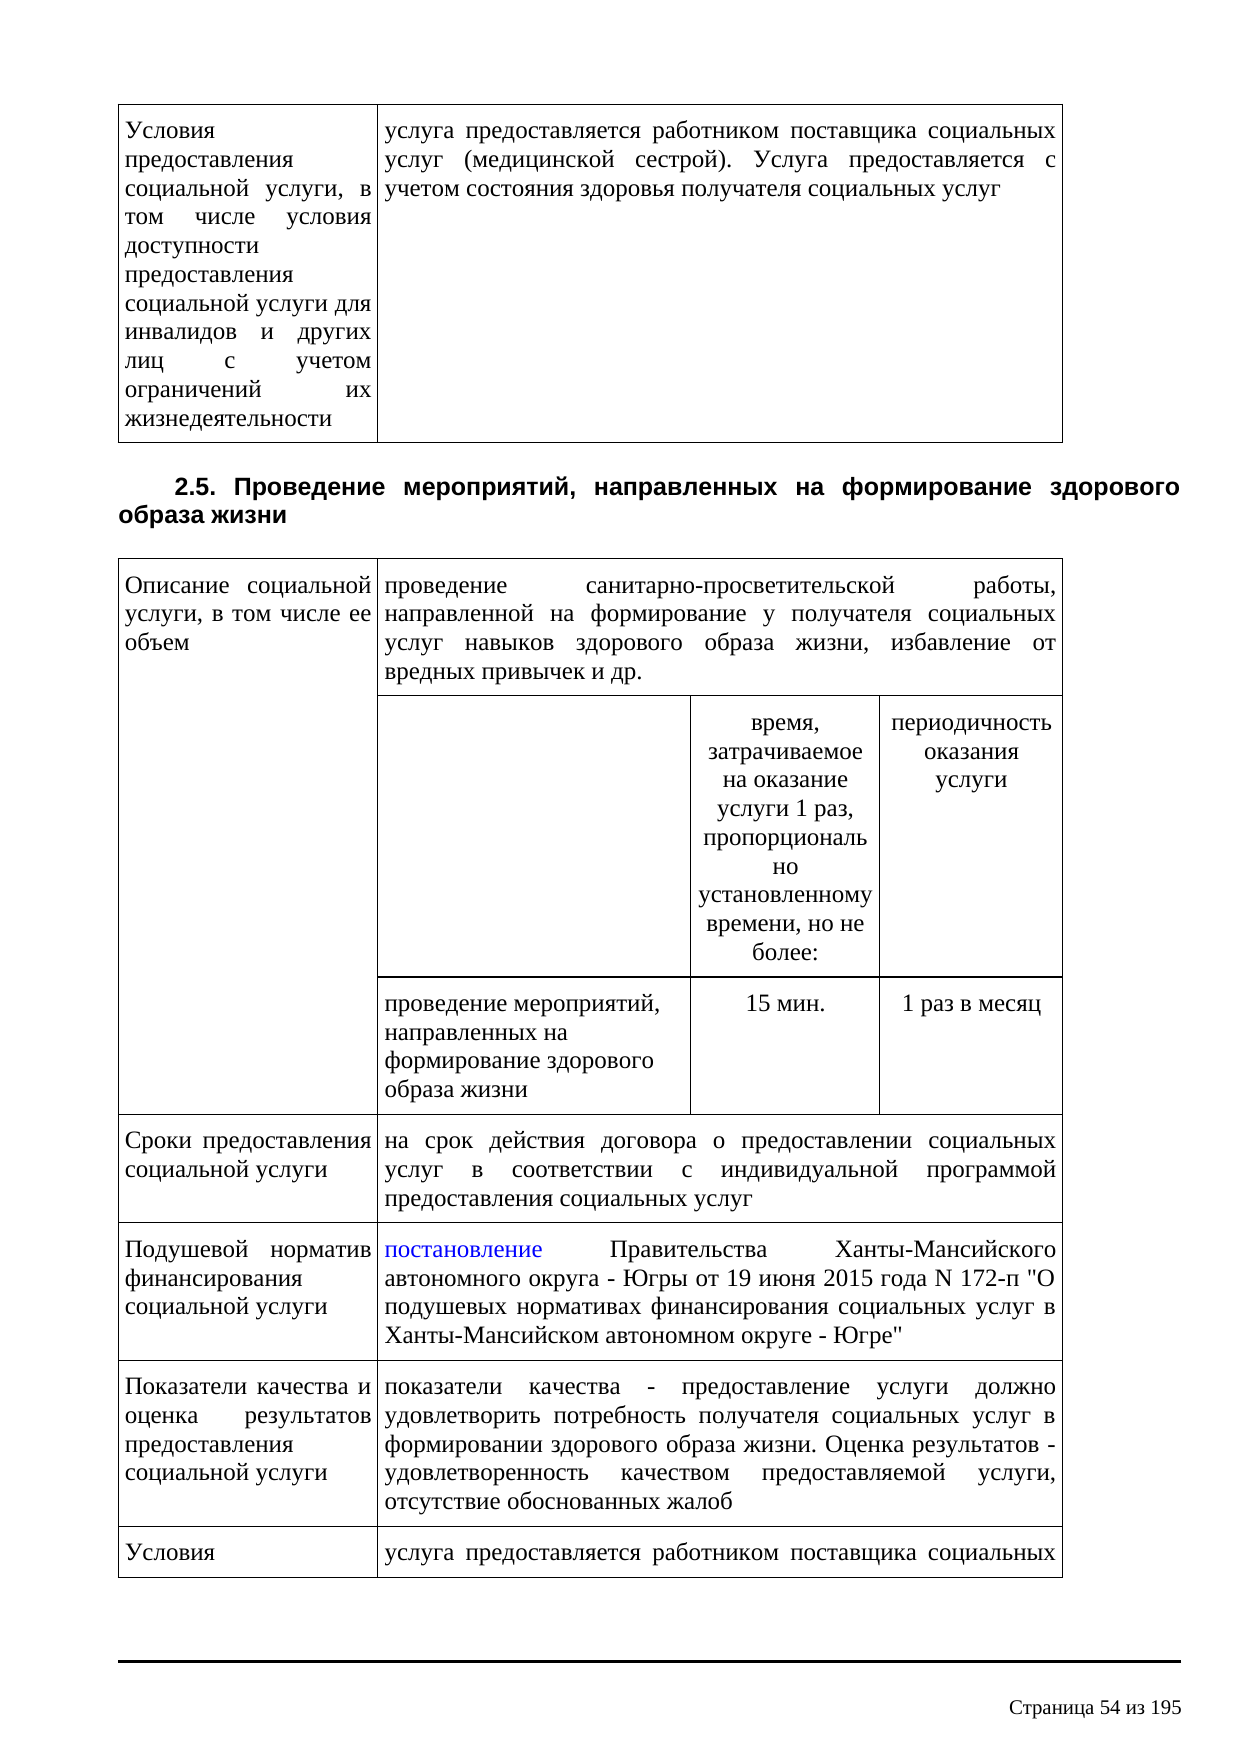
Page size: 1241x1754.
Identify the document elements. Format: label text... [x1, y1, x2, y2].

table_cell Подушевой норматив финансирования социальной услуги [119, 1223, 377, 1359]
table_cell время, затрачиваемое на оказание услуги 1 раз, пропорционально установленному времени, но не более: [691, 696, 879, 976]
table_cell услуга предоставляется работником поставщика социальных услуг (медицинской сестрой). Услуга предоставляется с учетом состояния здоровья получателя социальных услуг [378, 105, 1062, 442]
table_cell периодичность оказания услуги [880, 696, 1062, 976]
table_cell показатели качества - предоставление услуги должно удовлетворить потребность получателя социальных услуг в формировании здорового образа жизни. Оценка результатов - удовлетворенность качеством предоставляемой услуги, отсутствие обоснованных жалоб [378, 1361, 1062, 1526]
table_cell [378, 696, 690, 976]
table_cell 1 раз в месяц [880, 978, 1062, 1114]
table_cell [119, 1527, 377, 1577]
table_cell на срок действия договора о предоставлении социальных услуг в соответствии с индивидуальной программой предоставления социальных услуг [378, 1115, 1062, 1222]
title 2.5. Проведение мероприятий, направленных на формирование здорового образа жизни [118, 472, 1181, 529]
table_header Описание социальной услуги, в том числе ее объем [119, 559, 377, 1114]
table_cell Сроки предоставления социальной услуги [119, 1115, 377, 1222]
table_cell 15 мин. [691, 978, 879, 1114]
table_cell Показатели качества и оценка результатов предоставления социальной услуги [119, 1361, 377, 1526]
table_cell проведение мероприятий, направленных на формирование здорового образа жизни [378, 978, 690, 1114]
table_cell постановление Правительства Ханты-Мансийского автономного округа - Югры от 19 июня 2015 года N 172-п "О подушевых нормативах финансирования социальных услуг в Ханты-Мансийском автономном округе - Югре" [378, 1223, 1062, 1359]
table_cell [378, 1527, 1062, 1577]
table_header проведение санитарно-просветительской работы, направленной на формирование у получателя социальных услуг навыков здорового образа жизни, избавление от вредных привычек и др. [378, 559, 1062, 695]
